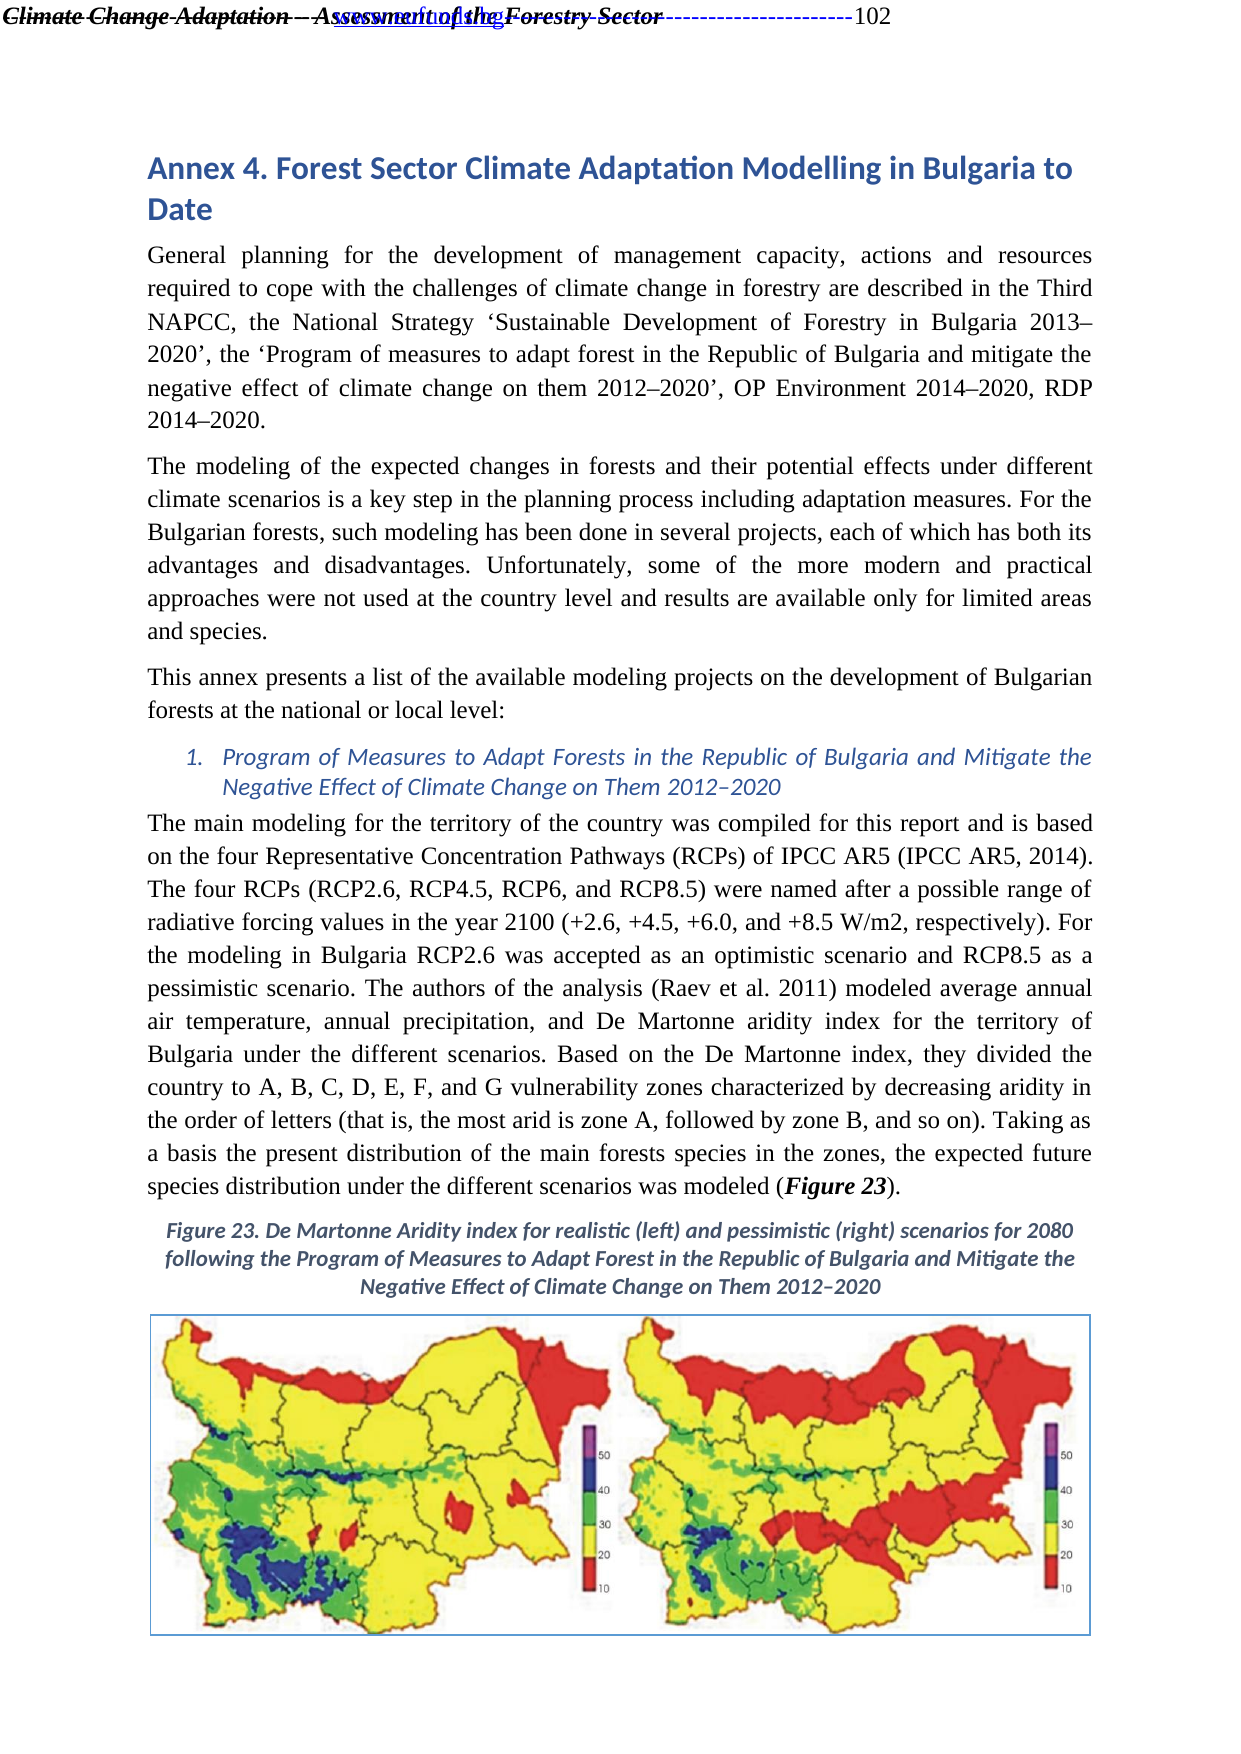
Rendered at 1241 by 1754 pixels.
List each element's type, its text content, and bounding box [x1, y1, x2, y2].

text Figure 23. De Martonne Aridity index for realistic (left) and pessimistic (right) scenarios for 2080 following the Program of Measures to Adapt Forest in the Republic of Bulgaria and Mitigate the Negative Effect of Climate Change on Them 2012–2020 [164, 1216, 1076, 1301]
text This annex presents a list of the available modeling projects on the development of Bulgarian forests at the national or local level: [147, 662, 1093, 724]
picture [151, 1316, 1079, 1634]
subtitle Annex 4. Forest Sector Climate Adaptation Modelling in Bulgaria to Date [147, 147, 1076, 228]
text The modeling of the expected changes in forests and their potential effects under different climate scenarios is a key step in the planning process including adaptation measures. For the Bulgarian forests, such modeling has been done in several projects, each of which has both its advantages and disadvantages. Unfortunately, some of the more modern and practical approaches were not used at the country level and results are available only for limited areas and species. [147, 451, 1093, 645]
text General planning for the development of management capacity, actions and resources required to cope with the challenges of climate change in forestry are described in the Third NAPCC, the National Strategy ‘Sustainable Development of Forestry in Bulgaria 2013–2020’, the ‘Program of measures to adapt forest in the Republic of Bulgaria and mitigate the negative effect of climate change on them 2012–2020’, OP Environment 2014–2020, RDP 2014–2020. [147, 241, 1093, 434]
text The main modeling for the territory of the country was compiled for this report and is based on the four Representative Concentration Pathways (RCPs) of IPCC AR5 (IPCC AR5, 2014). The four RCPs (RCP2.6, RCP4.5, RCP6, and RCP8.5) were named after a possible range of radiative forcing values in the year 2100 (+2.6, +4.5, +6.0, and +8.5 W/m2, respectively). For the modeling in Bulgaria RCP2.6 was accepted as an optimistic scenario and RCP8.5 as a pessimistic scenario. The authors of the analysis (Raev et al. 2011) modeled average annual air temperature, annual precipitation, and De Martonne aridity index for the territory of Bulgaria under the different scenarios. Based on the De Martonne index, they divided the country to A, B, C, D, E, F, and G vulnerability zones characterized by decreasing aridity in the order of letters (that is, the most arid is zone A, followed by zone B, and so on). Taking as a basis the present distribution of the main forests species in the zones, the expected future species distribution under the different scenarios was modeled (Figure 23). [147, 808, 1093, 1200]
list Program of Measures to Adapt Forests in the Republic of Bulgaria and Mitigate the Negative Effect of Climate Change on Them 2012–2020 [184, 741, 1094, 802]
